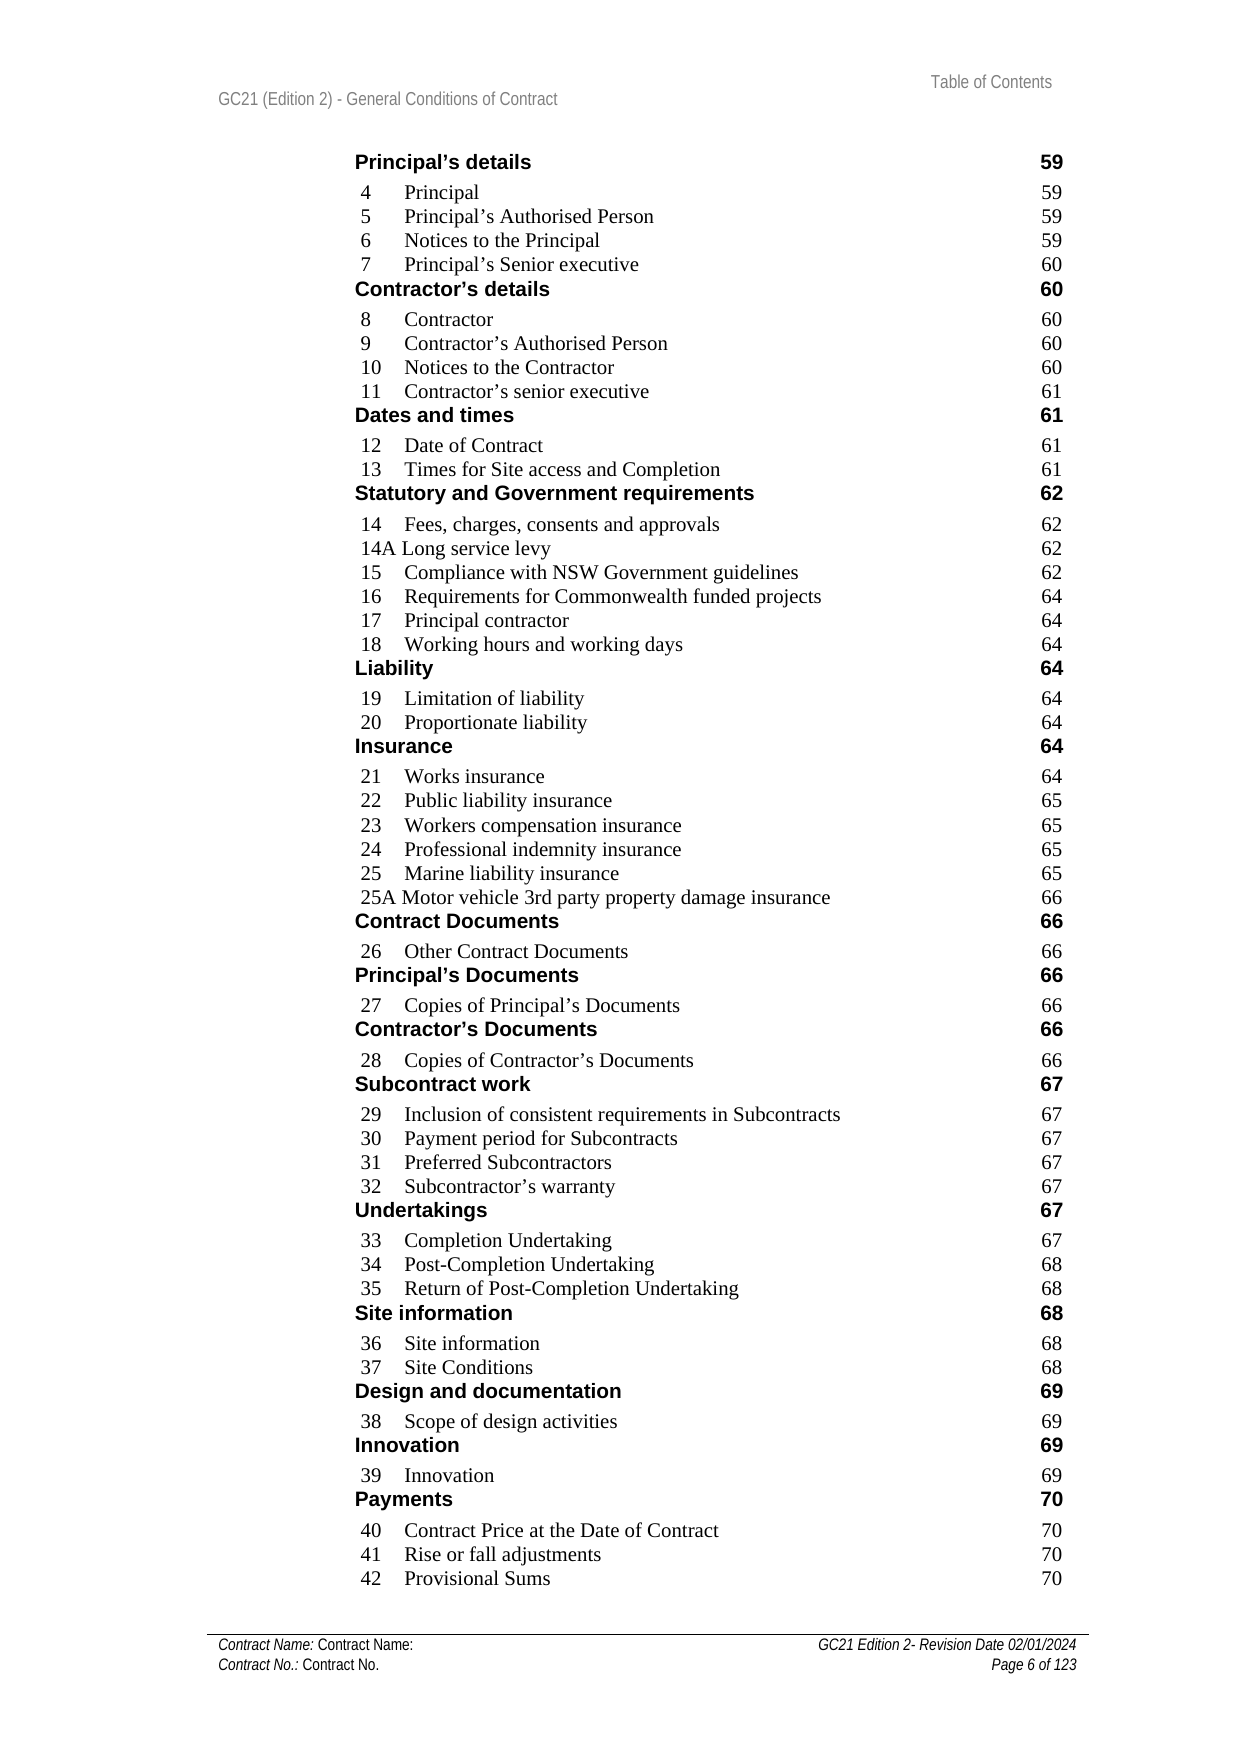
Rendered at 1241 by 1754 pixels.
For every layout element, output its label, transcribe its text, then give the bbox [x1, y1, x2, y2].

text 41 Rise or fall adjustments 70 [360, 1542, 1063, 1566]
text Principal’s Documents 66 [354, 963, 1063, 987]
text Contract Documents 66 [354, 909, 1063, 933]
text 36 Site information 68 [360, 1331, 1063, 1355]
text 5 Principal’s Authorised Person 59 [360, 204, 1063, 228]
text 29 Inclusion of consistent requirements in Subcontracts 67 [360, 1102, 1063, 1126]
text 25A Motor vehicle 3rd party property damage insurance 66 [360, 885, 1063, 909]
text Principal’s details 59 [354, 150, 1063, 174]
text 23 Workers compensation insurance 65 [360, 812, 1063, 837]
text Contractor’s Documents 66 [354, 1017, 1063, 1041]
text 24 Professional indemnity insurance 65 [360, 837, 1063, 861]
text 39 Innovation 69 [360, 1463, 1063, 1487]
text 9 Contractor’s Authorised Person 60 [360, 331, 1063, 355]
text Dates and times 61 [354, 403, 1063, 427]
text 35 Return of Post-Completion Undertaking 68 [360, 1276, 1063, 1300]
text 26 Other Contract Documents 66 [360, 939, 1063, 963]
text 22 Public liability insurance 65 [360, 788, 1063, 812]
text 7 Principal’s Senior executive 60 [360, 252, 1063, 276]
text 14A Long service levy 62 [360, 536, 1063, 559]
text Contractor’s details 60 [354, 276, 1063, 300]
text 33 Completion Undertaking 67 [360, 1228, 1063, 1252]
text Undertakings 67 [354, 1198, 1063, 1222]
text 40 Contract Price at the Date of Contract 70 [360, 1517, 1063, 1542]
text Subcontract work 67 [354, 1072, 1063, 1096]
text 37 Site Conditions 68 [360, 1355, 1063, 1379]
text 32 Subcontractor’s warranty 67 [360, 1174, 1063, 1198]
text 31 Preferred Subcontractors 67 [360, 1150, 1063, 1174]
text 30 Payment period for Subcontracts 67 [360, 1126, 1063, 1150]
text 17 Principal contractor 64 [360, 608, 1063, 632]
text 11 Contractor’s senior executive 61 [360, 379, 1063, 403]
text 14 Fees, charges, consents and approvals 62 [360, 511, 1063, 536]
text 19 Limitation of liability 64 [360, 686, 1063, 710]
text 6 Notices to the Principal 59 [360, 228, 1063, 252]
text 15 Compliance with NSW Government guidelines 62 [360, 559, 1063, 584]
text Liability 64 [354, 656, 1063, 680]
text 18 Working hours and working days 64 [360, 632, 1063, 656]
text Design and documentation 69 [354, 1379, 1063, 1403]
text Innovation 69 [354, 1433, 1063, 1457]
text 34 Post-Completion Undertaking 68 [360, 1252, 1063, 1276]
text 12 Date of Contract 61 [360, 433, 1063, 457]
text 42 Provisional Sums 70 [360, 1566, 1063, 1590]
text 25 Marine liability insurance 65 [360, 861, 1063, 885]
text 16 Requirements for Commonwealth funded projects 64 [360, 584, 1063, 608]
text 27 Copies of Principal’s Documents 66 [360, 993, 1063, 1017]
text 38 Scope of design activities 69 [360, 1409, 1063, 1433]
text 10 Notices to the Contractor 60 [360, 355, 1063, 379]
text 21 Works insurance 64 [360, 764, 1063, 788]
text Payments 70 [354, 1487, 1063, 1511]
text Statutory and Government requirements 62 [354, 481, 1063, 505]
text 8 Contractor 60 [360, 307, 1063, 331]
text 28 Copies of Contractor’s Documents 66 [360, 1047, 1063, 1072]
text 20 Proportionate liability 64 [360, 710, 1063, 734]
text 13 Times for Site access and Completion 61 [360, 457, 1063, 481]
text 4 Principal 59 [360, 180, 1063, 204]
text Site information 68 [354, 1300, 1063, 1324]
text Insurance 64 [354, 734, 1063, 758]
